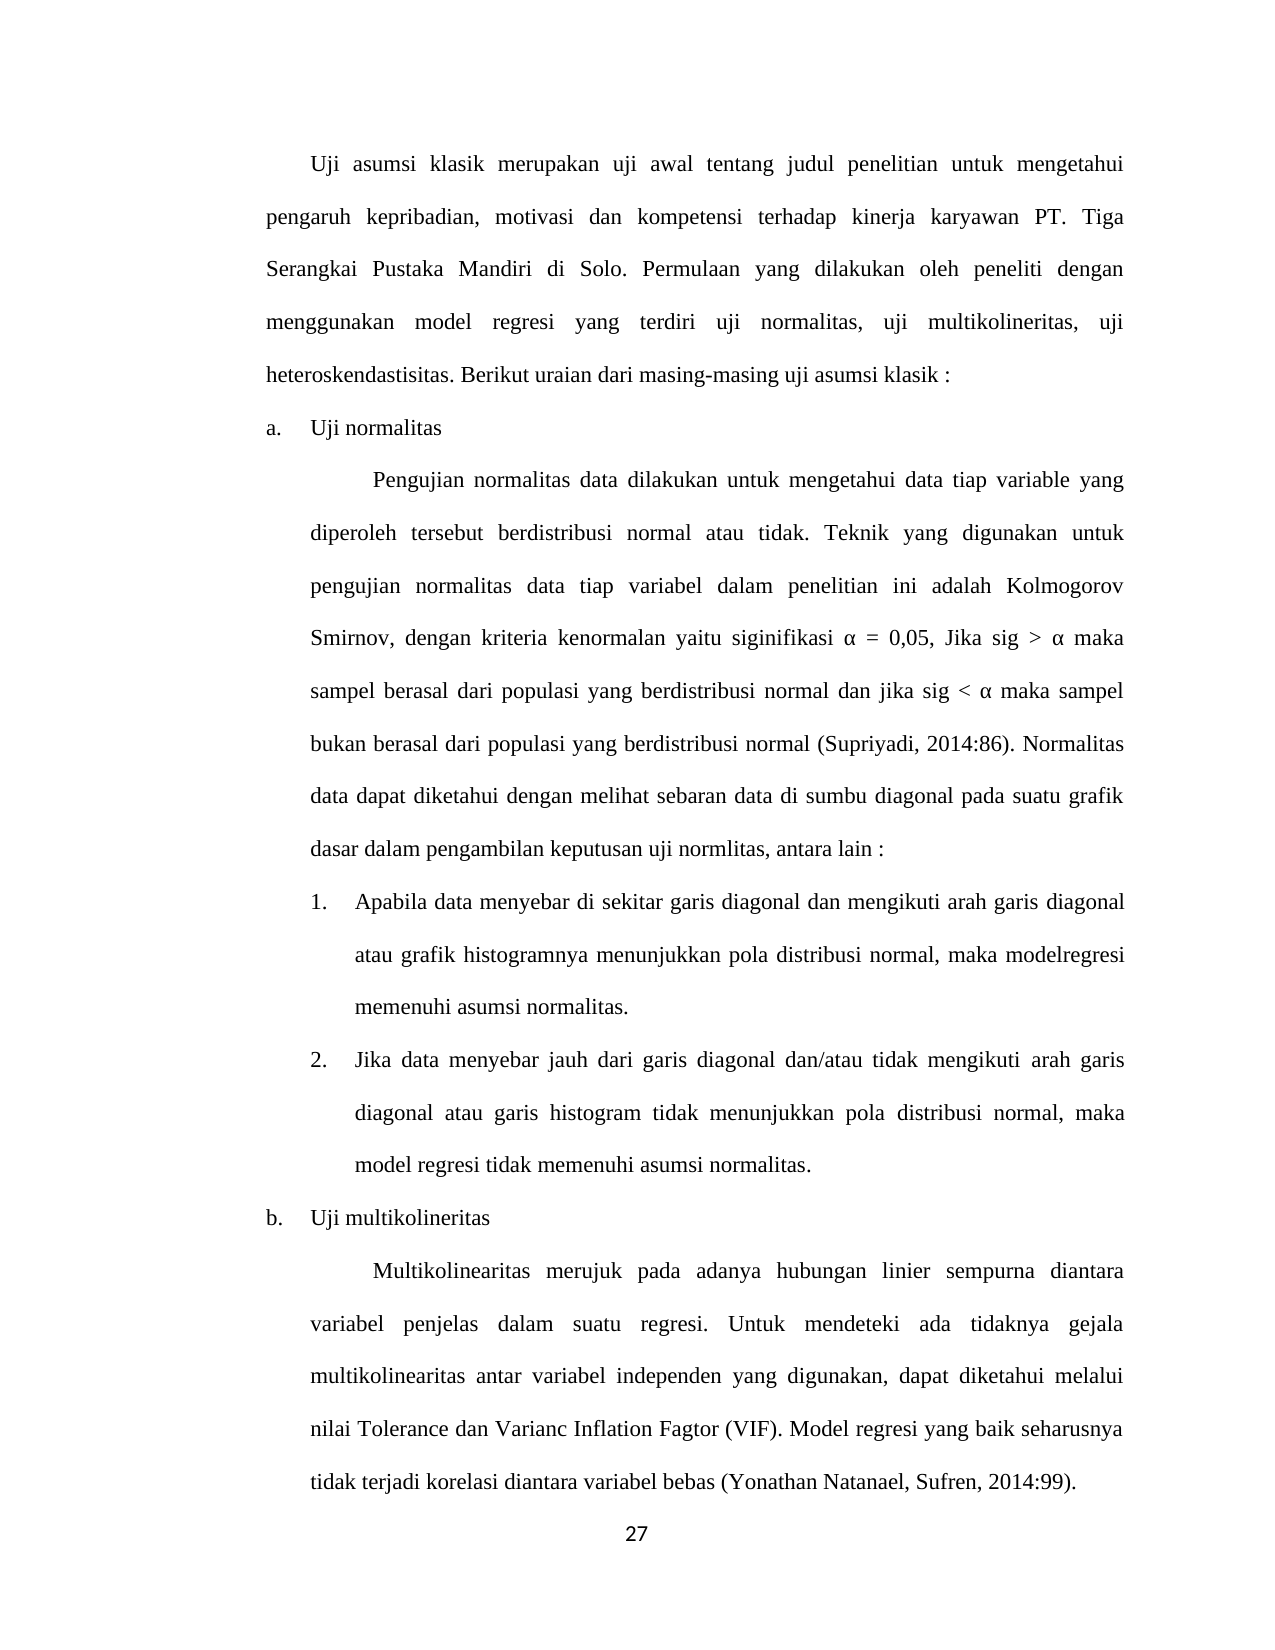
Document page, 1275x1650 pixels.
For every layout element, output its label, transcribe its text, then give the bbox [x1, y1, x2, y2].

list Jika data menyebar jauh dari garis diagonal dan/atau tidak mengikuti arah garis diagonal atau garis histogram tidak menunjukkan pola distribusi normal, maka model regresi tidak memenuhi asumsi normalitas. [310, 1046, 1125, 1178]
list Uji multikolineritas [266, 1204, 1125, 1231]
list Apabila data menyebar di sekitar garis diagonal dan mengikuti arah garis diagonal atau grafik histogramnya menunjukkan pola distribusi normal, maka modelregresi memenuhi asumsi normalitas. [310, 888, 1125, 1020]
list Uji normalitas [266, 413, 1125, 440]
list Multikolinearitas merujuk pada adanya hubungan linier sempurna diantara variabel penjelas dalam suatu regresi. Untuk mendeteki ada tidaknya gejala multikolinearitas antar variabel independen yang digunakan, dapat diketahui melalui nilai Tolerance dan Varianc Inflation Fagtor (VIF). Model regresi yang baik seharusnya tidak terjadi korelasi diantara variabel bebas (Yonathan Natanael, Sufren, 2014:99). [310, 1257, 1125, 1494]
list Uji asumsi klasik merupakan uji awal tentang judul penelitian untuk mengetahui pengaruh kepribadian, motivasi dan kompetensi terhadap kinerja karyawan PT. Tiga Serangkai Pustaka Mandiri di Solo. Permulaan yang dilakukan oleh peneliti dengan menggunakan model regresi yang terdiri uji normalitas, uji multikolineritas, uji heteroskendastisitas. Berikut uraian dari masing-masing uji asumsi klasik : [266, 150, 1125, 387]
list Pengujian normalitas data dilakukan untuk mengetahui data tiap variable yang diperoleh tersebut berdistribusi normal atau tidak. Teknik yang digunakan untuk pengujian normalitas data tiap variabel dalam penelitian ini adalah Kolmogorov Smirnov, dengan kriteria kenormalan yaitu siginifikasi α = 0,05, Jika sig > α maka sampel berasal dari populasi yang berdistribusi normal dan jika sig < α maka sampel bukan berasal dari populasi yang berdistribusi normal (Supriyadi, 2014:86). Normalitas data dapat diketahui dengan melihat sebaran data di sumbu diagonal pada suatu grafik dasar dalam pengambilan keputusan uji normlitas, antara lain : [310, 466, 1125, 862]
